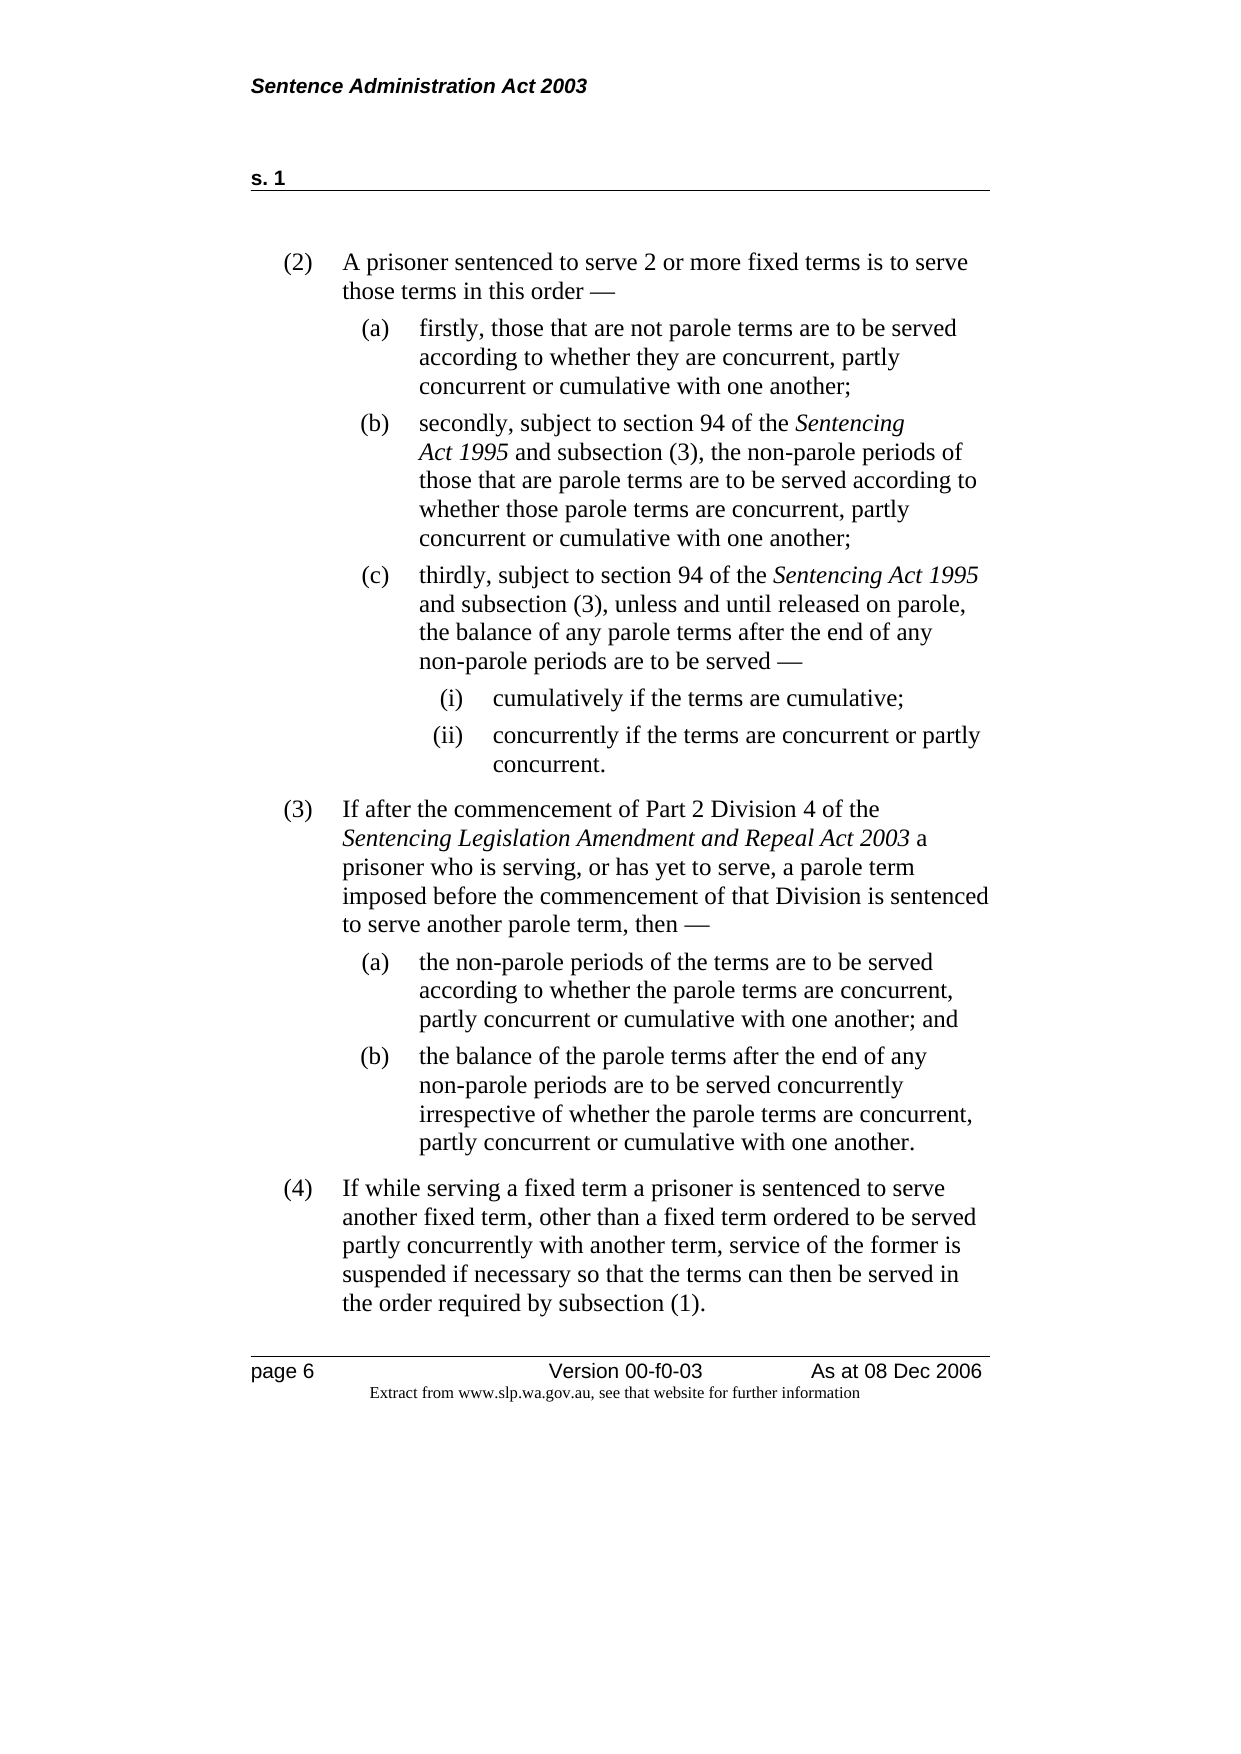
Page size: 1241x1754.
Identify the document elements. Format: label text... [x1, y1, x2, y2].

text (a) the non-parole periods of the terms are to be served according to whether the parole terms are concurrent, partly concurrent or cumulative with one another; and [251, 947, 990, 1033]
text (c) thirdly, subject to section 94 of the Sentencing Act 1995 and subsection (3), unless and until released on parole, the balance of any parole terms after the end of any non-parole periods are to be served — [251, 560, 990, 675]
text (4) If while serving a fixed term a prisoner is sentenced to serve another fixed term, other than a fixed term ordered to be served partly concurrently with another term, service of the former is suspended if necessary so that the terms can then be served in the order required by subsection (1). [251, 1173, 990, 1317]
text (ii) concurrently if the terms are concurrent or partly concurrent. [251, 720, 990, 778]
text (3) If after the commencement of Part 2 Division 4 of the Sentencing Legislation Amendment and Repeal Act 2003 a prisoner who is serving, or has yet to serve, a parole term imposed before the commencement of that Division is sentenced to serve another parole term, then — [251, 794, 990, 938]
text (2) A prisoner sentenced to serve 2 or more fixed terms is to serve those terms in this order — [251, 247, 990, 305]
text (a) firstly, those that are not parole terms are to be served according to whether they are concurrent, partly concurrent or cumulative with one another; [251, 313, 990, 399]
text (i) cumulatively if the terms are cumulative; [251, 683, 990, 712]
text (b) secondly, subject to section 94 of the Sentencing Act 1995 and subsection (3), the non-parole periods of those that are parole terms are to be served according to whether those parole terms are concurrent, partly concurrent or cumulative with one another; [251, 408, 990, 552]
text (b) the balance of the parole terms after the end of any non-parole periods are to be served concurrently irrespective of whether the parole terms are concurrent, partly concurrent or cumulative with one another. [251, 1041, 990, 1156]
